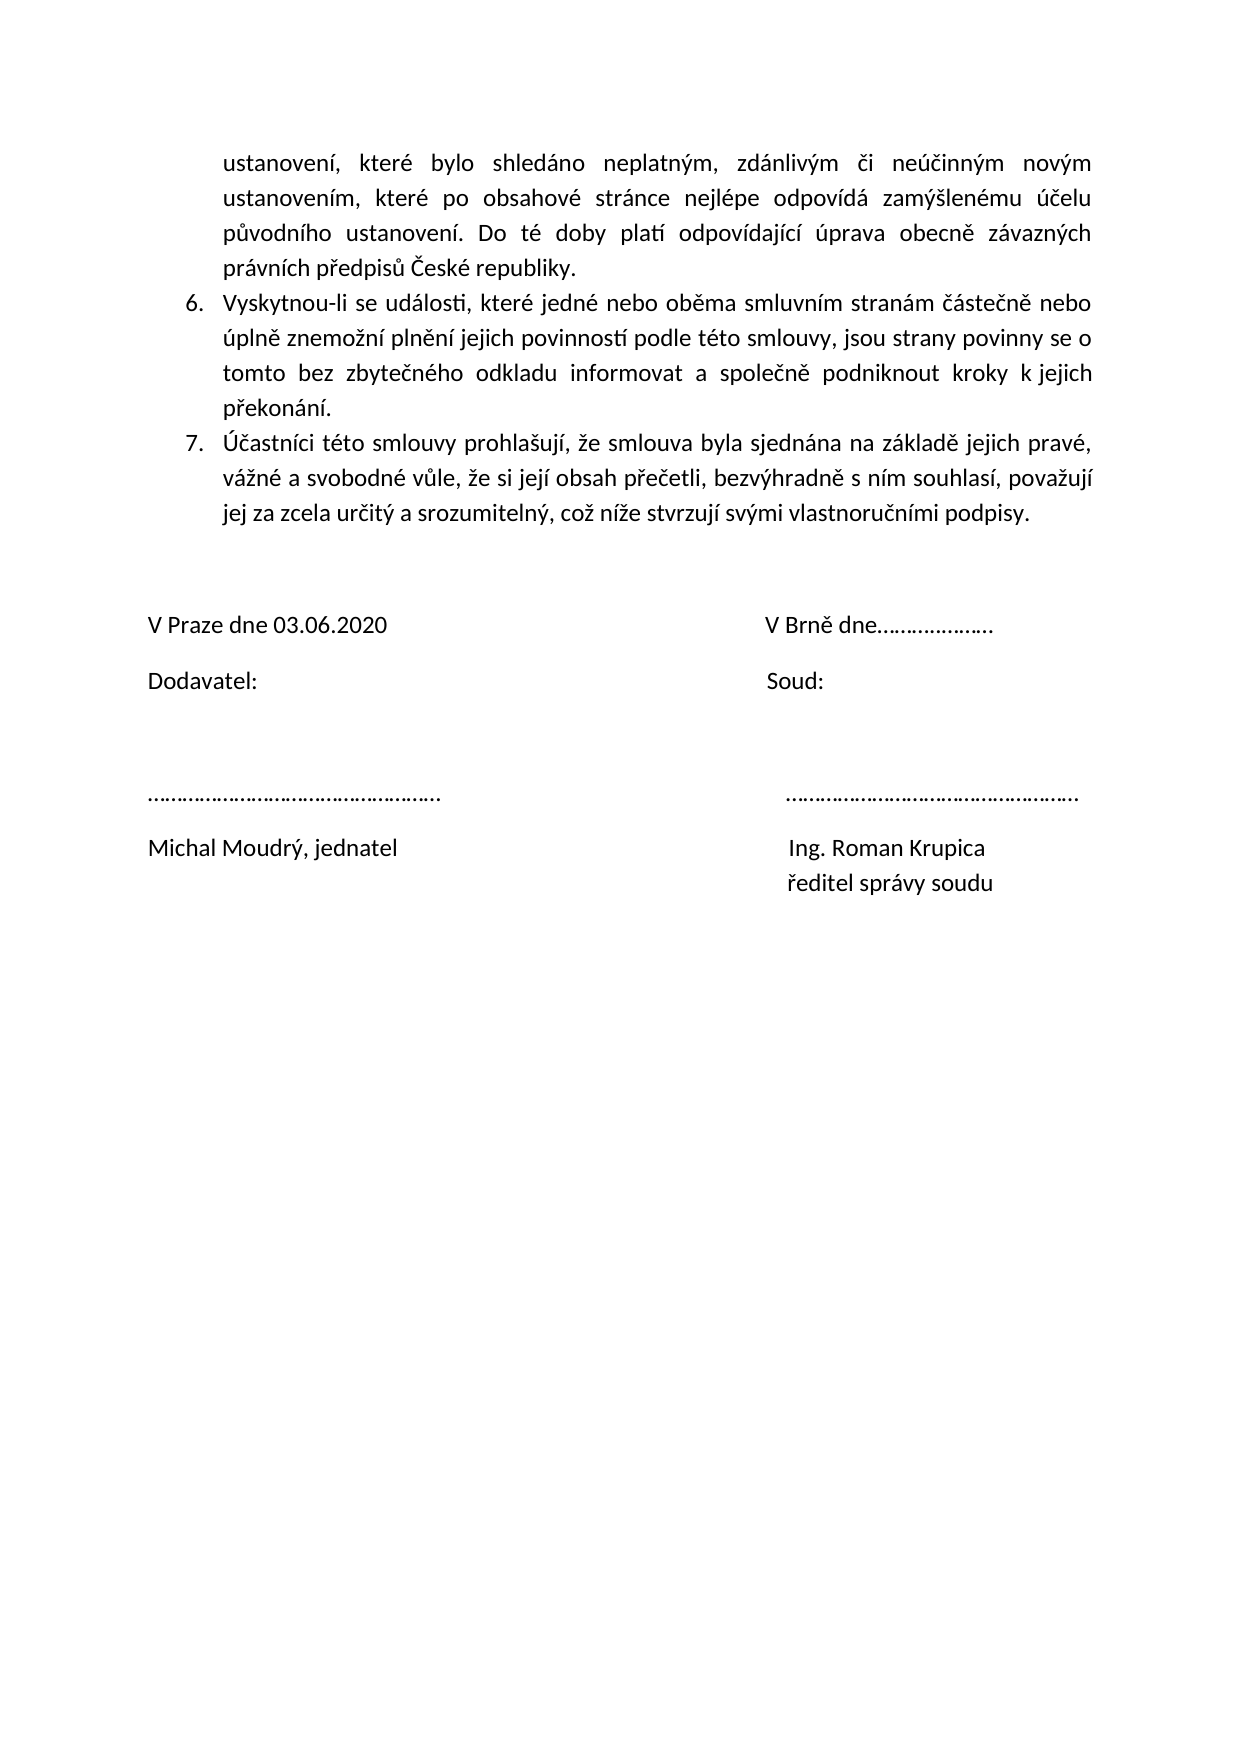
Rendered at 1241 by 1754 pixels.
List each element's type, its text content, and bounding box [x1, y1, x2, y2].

text …………………………………………… …………………………………………… [148, 777, 1093, 807]
text ředitel správy soudu [148, 868, 1093, 898]
list Účastníci této smlouvy prohlašují, že smlouva byla sjednána na základě jejich pravé, vážné a svobodné vůle, že si její obsah přečetli, bezvýhradně s ním souhlasí, považují jej za zcela určitý a srozumitelný, což níže stvrzují svými vlastnoručními podpisy. [185, 428, 1093, 528]
text Michal Moudrý, jednatel Ing. Roman Krupica [148, 833, 1093, 863]
text Dodavatel: Soud: [148, 665, 1093, 696]
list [185, 148, 1093, 283]
text V Praze dne 03.06.2020 V Brně dne………..……… [148, 609, 1093, 640]
list Vyskytnou-li se události, které jedné nebo oběma smluvním stranám částečně nebo úplně znemožní plnění jejich povinností podle této smlouvy, jsou strany povinny se o tomto bez zbytečného odkladu informovat a společně podniknout kroky k jejich překonání. [185, 288, 1093, 423]
